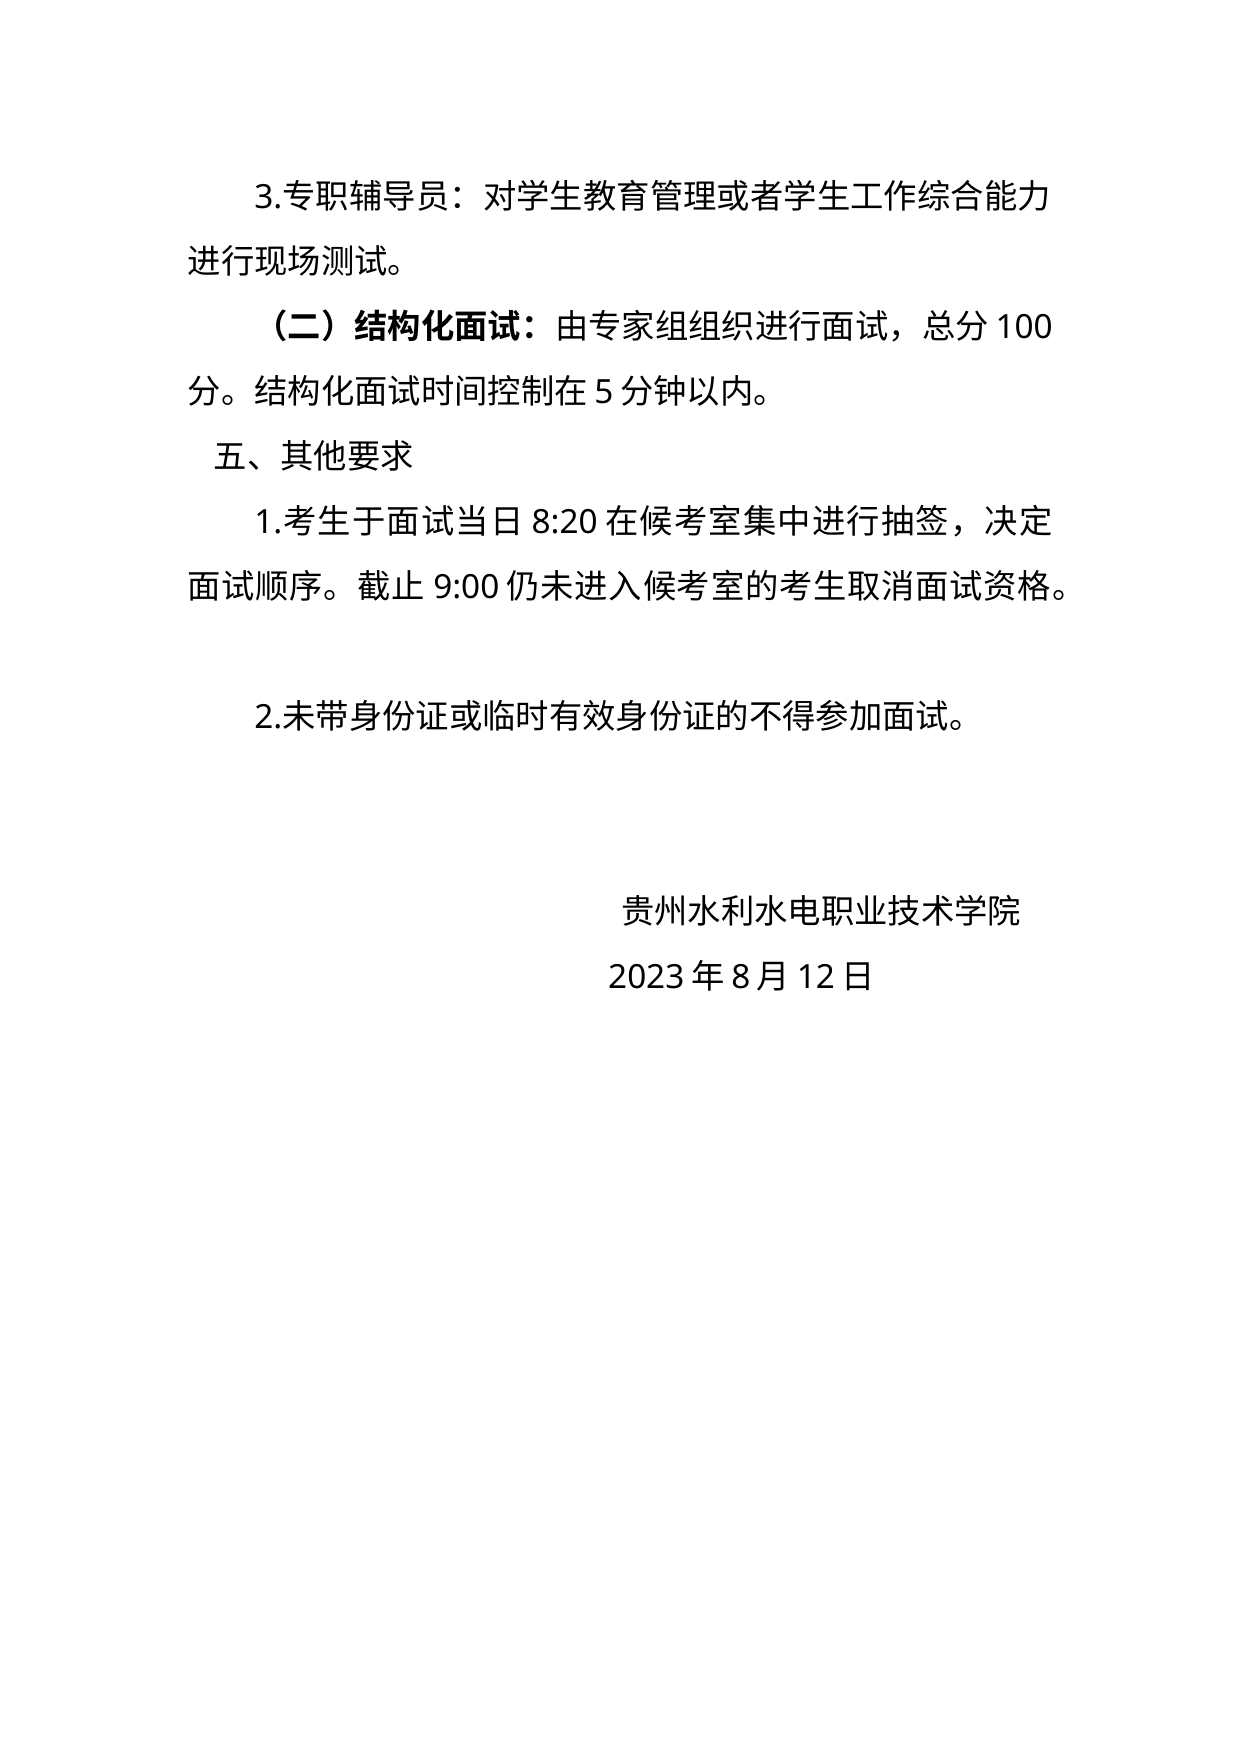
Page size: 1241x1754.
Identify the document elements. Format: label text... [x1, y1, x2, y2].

text 贵州水利水电职业技术学院 [187, 877, 1053, 942]
text 3.专职辅导员：对学生教育管理或者学生工作综合能力进行现场测试。 [187, 162, 1053, 292]
text （二）结构化面试：由专家组组织进行面试，总分100分。结构化面试时间控制在5分钟以内。 [187, 292, 1053, 422]
text 2023年8月12日 [187, 942, 1053, 1007]
text 1.考生于面试当日8:20在候考室集中进行抽签，决定面试顺序。截止9:00仍未进入候考室的考生取消面试资格。 [187, 487, 1053, 682]
text 2.未带身份证或临时有效身份证的不得参加面试。 [187, 682, 1053, 747]
text 五、其他要求 [187, 422, 1053, 487]
